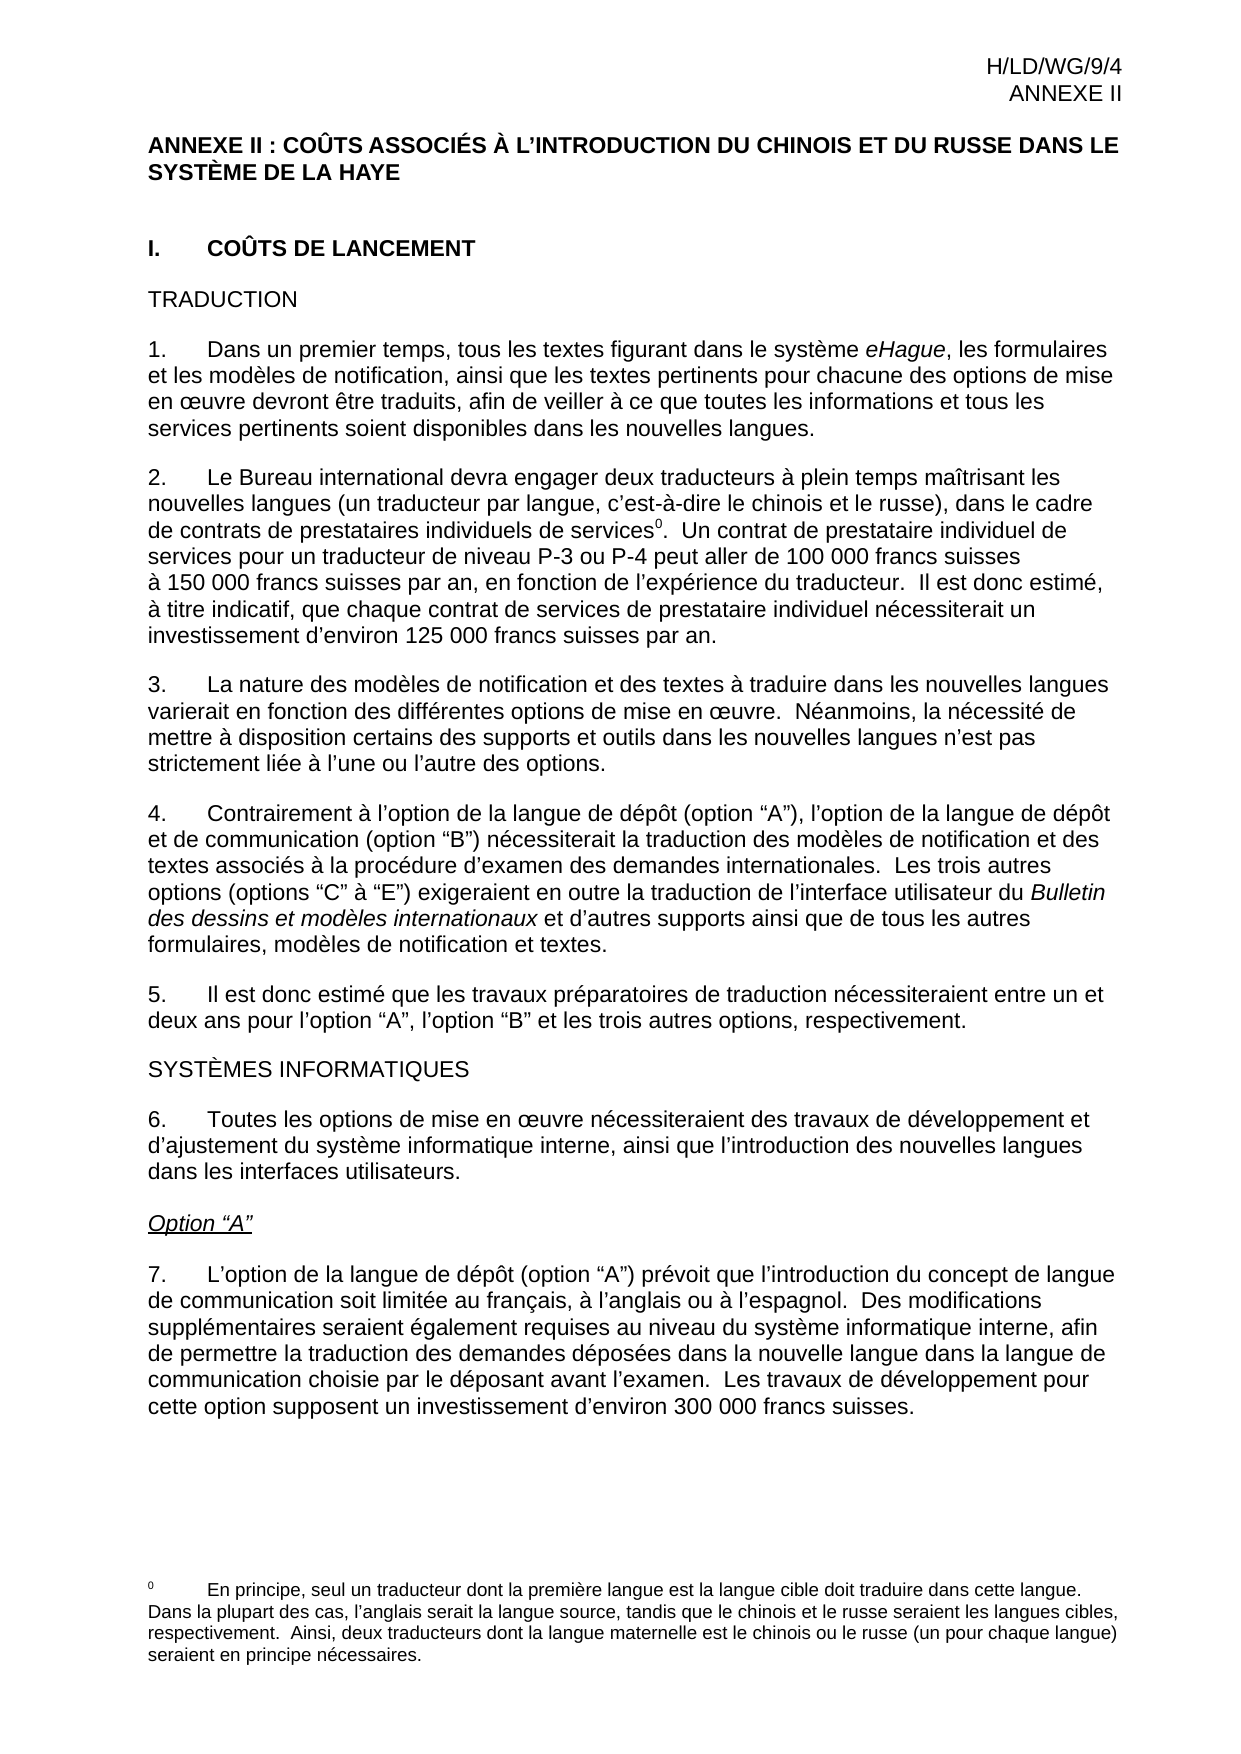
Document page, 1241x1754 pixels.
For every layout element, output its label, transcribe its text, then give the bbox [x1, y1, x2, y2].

text L’option de la langue de dépôt (option “A”) prévoit que l’introduction du concept de langue de communication soit limitée au français, à l’anglais ou à l’espagnol. Des modifications supplémentaires seraient également requises au niveau du système informatique interne, afin de permettre la traduction des demandes déposées dans la nouvelle langue dans la langue de communication choisie par le déposant avant l’examen. Les travaux de développement pour cette option supposent un investissement d’environ 300 000 francs suisses. [148, 1261, 1122, 1419]
subtitle CoÛts de lancement [148, 235, 1122, 261]
subtitle Option “A” [148, 1209, 1122, 1236]
list Dans un premier temps, tous les textes figurant dans le système eHague, les formulaires et les modèles de notification, ainsi que les textes pertinents pour chacune des options de mise en œuvre devront être traduits, afin de veiller à ce que toutes les informations et tous les services pertinents soient disponibles dans les nouvelles langues. [148, 336, 1122, 441]
text Le Bureau international devra engager deux traducteurs à plein temps maîtrisant les nouvelles langues (un traducteur par langue, c’est-à-dire le chinois et le russe), dans le cadre de contrats de prestataires individuels de services. Un contrat de prestataire individuel de services pour un traducteur de niveau P-3 ou P-4 peut aller de 100 000 francs suisses à 150 000 francs suisses par an, en fonction de l’expérience du traducteur. Il est donc estimé, à titre indicatif, que chaque contrat de services de prestataire individuel nécessiterait un investissement d’environ 125 000 francs suisses par an. [148, 464, 1122, 648]
subtitle Systèmes informatiques [148, 1056, 1122, 1083]
text Contrairement à l’option de la langue de dépôt (option “A”), l’option de la langue de dépôt et de communication (option “B”) nécessiterait la traduction des modèles de notification et des textes associés à la procédure d’examen des demandes internationales. Les trois autres options (options “C” à “E”) exigeraient en outre la traduction de l’interface utilisateur du Bulletin des dessins et modèles internationaux et d’autres supports ainsi que de tous les autres formulaires, modèles de notification et textes. [148, 799, 1122, 958]
subtitle Annexe II : coÛts associÉs À l’introduction du chinois et du russe dans le systÈme de La Haye [148, 132, 1122, 185]
text La nature des modèles de notification et des textes à traduire dans les nouvelles langues varierait en fonction des différentes options de mise en œuvre. Néanmoins, la nécessité de mettre à disposition certains des supports et outils dans les nouvelles langues n’est pas strictement liée à l’une ou l’autre des options. [148, 671, 1122, 777]
text Il est donc estimé que les travaux préparatoires de traduction nécessiteraient entre un et deux ans pour l’option “A”, l’option “B” et les trois autres options, respectivement. [148, 981, 1122, 1033]
subtitle Traduction [148, 286, 1122, 313]
text Toutes les options de mise en œuvre nécessiteraient des travaux de développement et d’ajustement du système informatique interne, ainsi que l’introduction des nouvelles langues dans les interfaces utilisateurs. [148, 1106, 1122, 1184]
